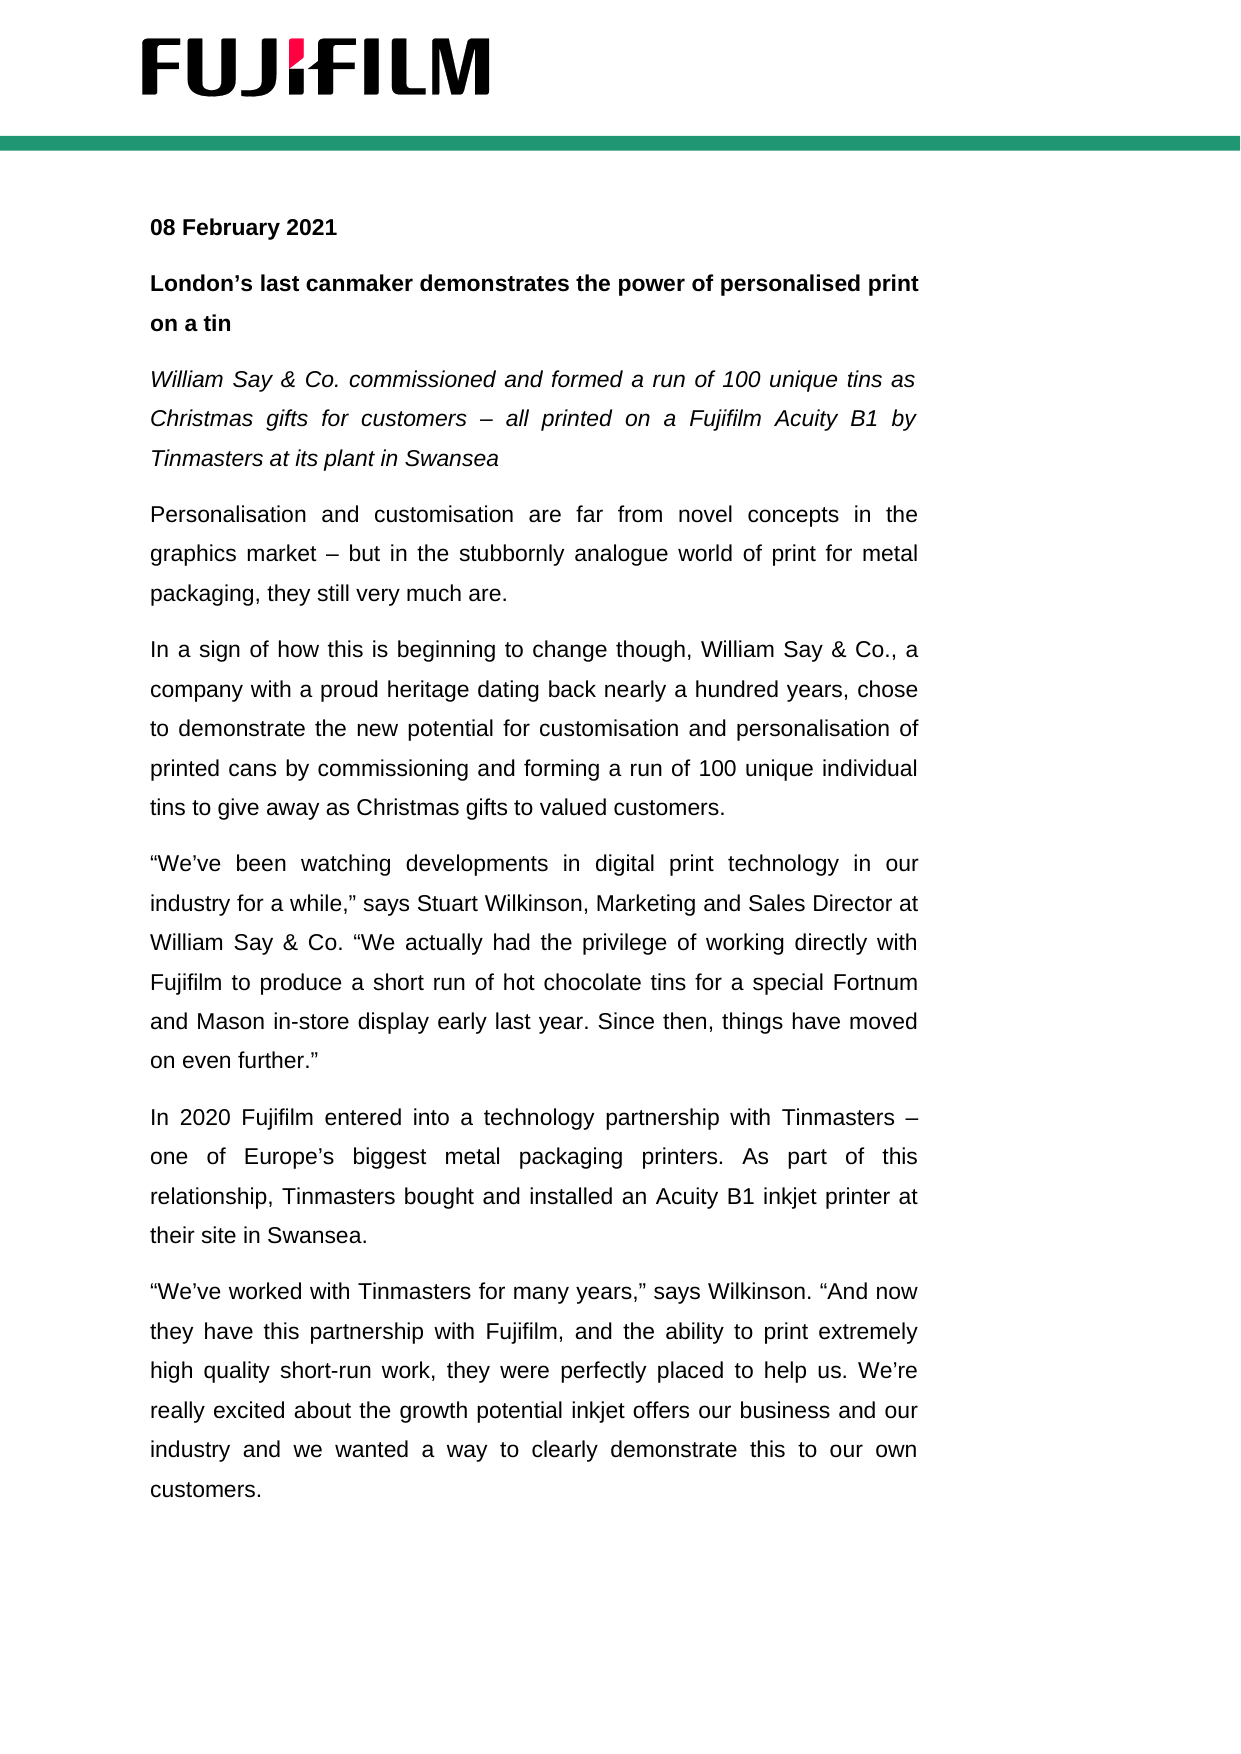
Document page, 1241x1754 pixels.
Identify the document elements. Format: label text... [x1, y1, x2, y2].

text London’s last canmaker demonstrates the power of personalised print on a tin [150, 270, 919, 336]
text In 2020 Fujifilm entered into a technology partnership with Tinmasters – one of Europe’s biggest metal packaging printers. As part of this relationship, Tinmasters bought and installed an Acuity B1 inkjet printer at their site in Swansea. [150, 1104, 919, 1248]
text William Say & Co. commissioned and formed a run of 100 unique tins as Christmas gifts for customers – all printed on a Fujifilm Acuity B1 by Tinmasters at its plant in Swansea [150, 366, 919, 471]
text 08 February 2021 [150, 214, 919, 240]
text “We’ve worked with Tinmasters for many years,” says Wilkinson. “And now they have this partnership with Fujifilm, and the ability to print extremely high quality short-run work, they were perfectly placed to help us. We’re really excited about the growth potential inkjet offers our business and our industry and we wanted a way to clearly demonstrate this to our own customers. [150, 1278, 919, 1502]
text “We’ve been watching developments in digital print technology in our industry for a while,” says Stuart Wilkinson, Marketing and Sales Director at William Say & Co. “We actually had the privilege of working directly with Fujifilm to produce a short run of hot chocolate tins for a special Fortnum and Mason in-store display early last year. Since then, things have moved on even further.” [150, 850, 919, 1074]
text In a sign of how this is beginning to change though, William Say & Co., a company with a proud heritage dating back nearly a hundred years, chose to demonstrate the new potential for customisation and personalisation of printed cans by commissioning and forming a run of 100 unique individual tins to give away as Christmas gifts to valued customers. [150, 636, 919, 820]
text Personalisation and customisation are far from novel concepts in the graphics market – but in the stubbornly analogue world of print for metal packaging, they still very much are. [150, 501, 919, 606]
